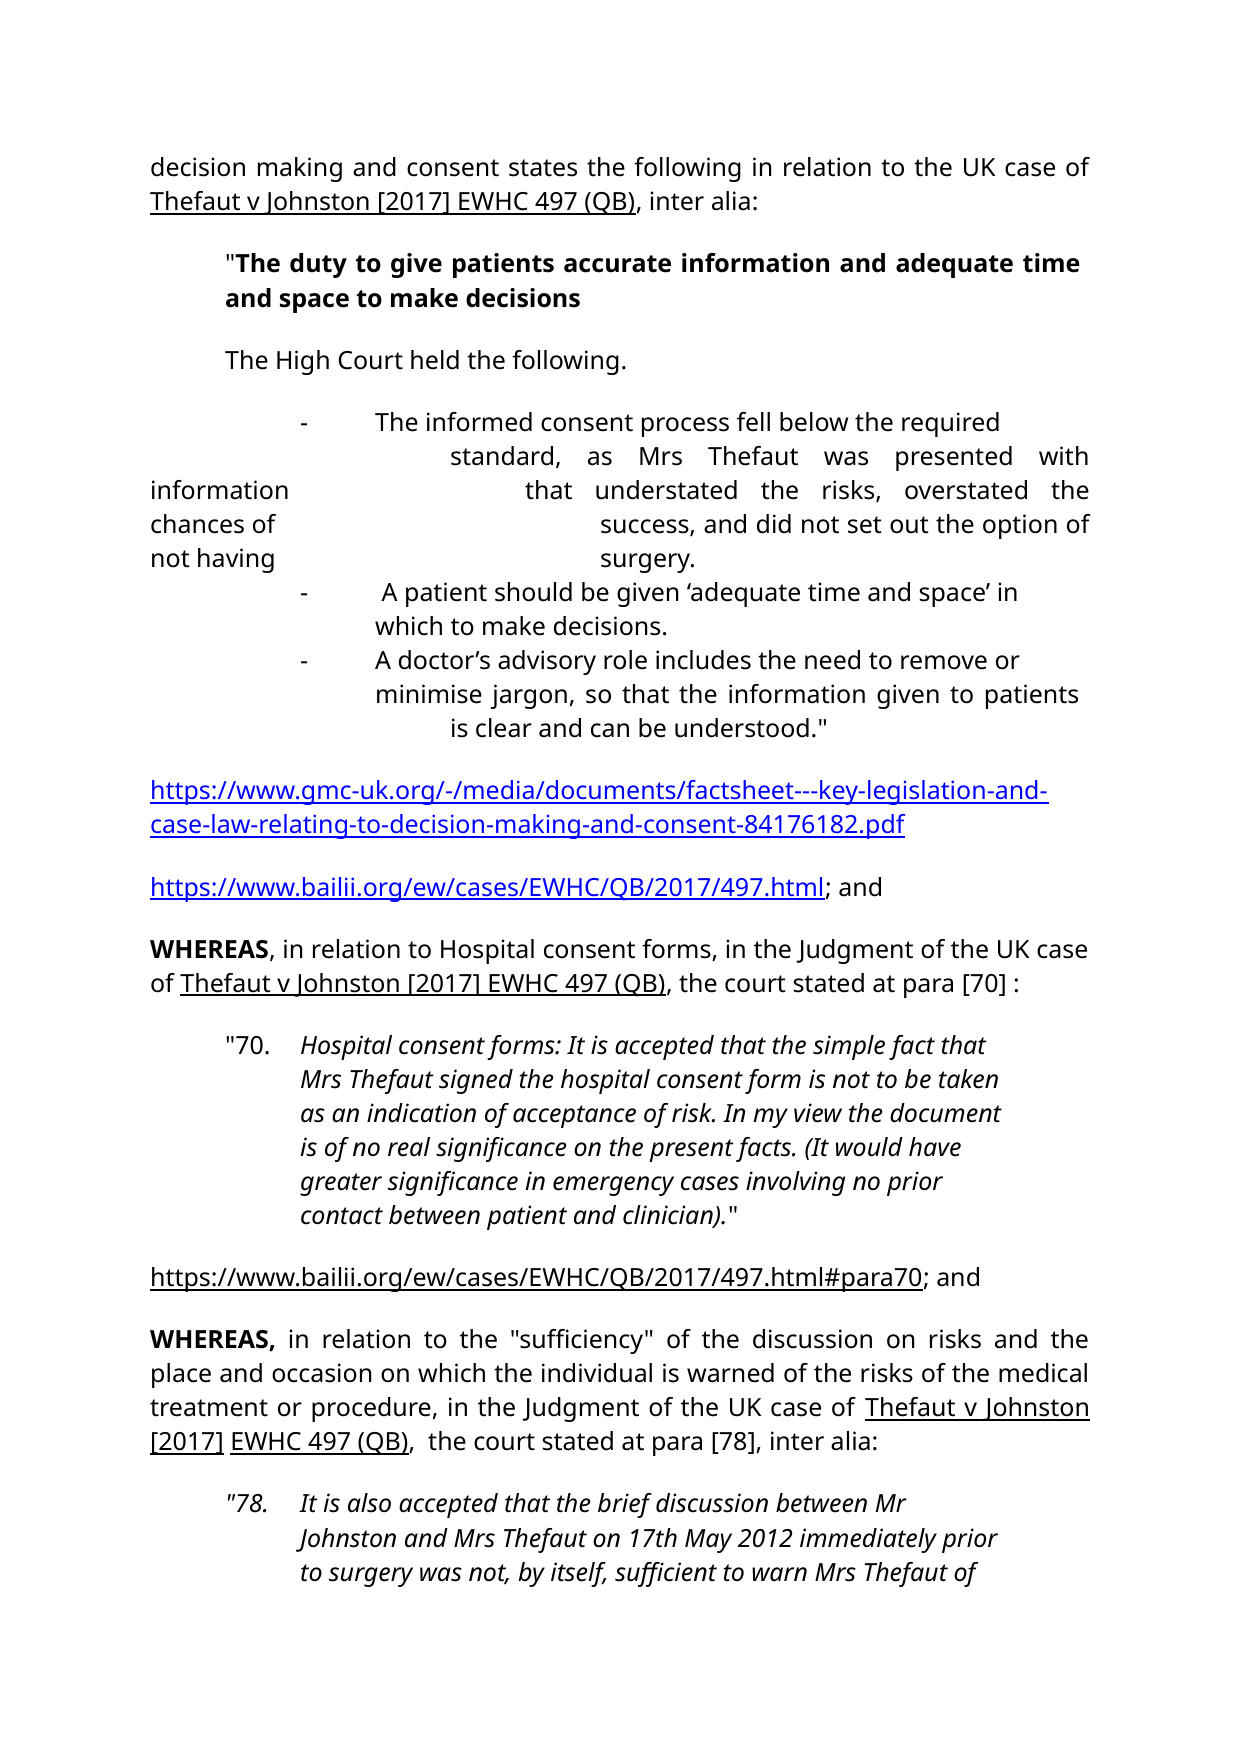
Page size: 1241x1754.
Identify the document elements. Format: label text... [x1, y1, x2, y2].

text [150, 150, 1090, 218]
text https://www.bailii.org/ew/cases/EWHC/QB/2017/497.html; and [150, 869, 1090, 903]
text - The informed consent process fell below the required standard, as Mrs Thefaut was presented with information that understated the risks, overstated the chances of success, and did not set out the option of not having surgery. [150, 404, 1090, 575]
text "The duty to give patients accurate information and adequate time and space to make decisions [150, 246, 1090, 314]
text "70. Hospital consent forms: It is accepted that the simple fact that Mrs Thefaut signed the hospital consent form is not to be taken as an indication of acceptance of risk. In my view the document is of no real significance on the present facts. (It would have greater significance in emergency cases involving no prior contact between patient and clinician)." [150, 1027, 1090, 1232]
text WHEREAS, in relation to Hospital consent forms, in the Judgment of the UK case of Thefaut v Johnston [2017] EWHC 497 (QB), the court stated at para [70] : [150, 931, 1090, 999]
text https://www.gmc-uk.org/-/media/documents/factsheet---key-legislation-and-case-law-relating-to-decision-making-and-consent-84176182.pdf [150, 773, 1090, 841]
text - A doctor’s advisory role includes the need to remove or minimise jargon, so that the information given to patients is clear and can be understood." [150, 643, 1090, 745]
text The High Court held the following. [150, 342, 1090, 376]
text https://www.bailii.org/ew/cases/EWHC/QB/2017/497.html#para70; and [150, 1260, 1090, 1294]
text WHEREAS, in relation to the "sufficiency" of the discussion on risks and the place and occasion on which the individual is warned of the risks of the medical treatment or procedure, in the Judgment of the UK case of Thefaut v Johnston [2017] EWHC 497 (QB), the court stated at para [78], inter alia: [150, 1322, 1090, 1458]
text - A patient should be given ‘adequate time and space’ in which to make decisions. [150, 575, 1090, 643]
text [150, 1486, 1090, 1588]
